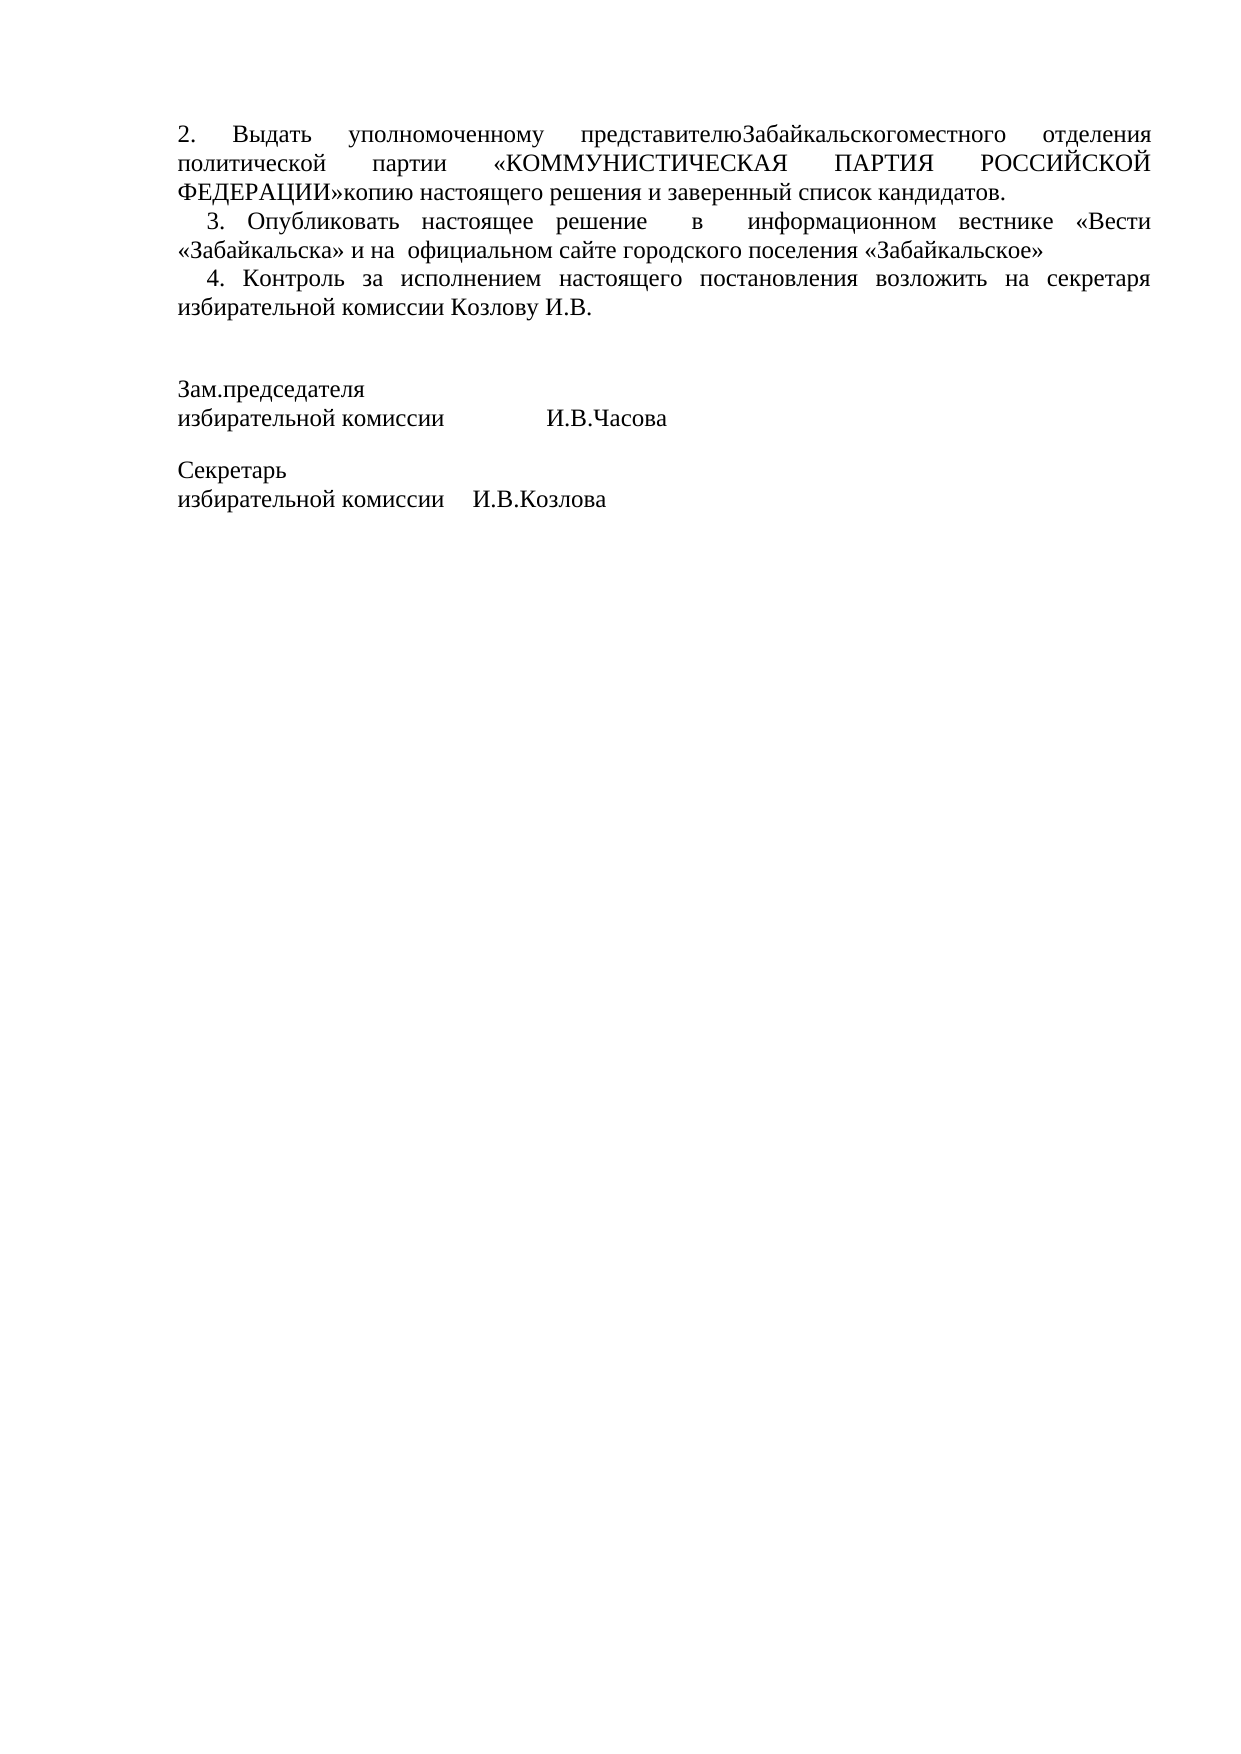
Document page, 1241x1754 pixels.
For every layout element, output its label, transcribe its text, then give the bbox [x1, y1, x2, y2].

text 2. Выдать уполномоченному представителюЗабайкальскогоместного отделения политической партии «КОММУНИСТИЧЕСКАЯ ПАРТИЯ РОССИЙСКОЙ ФЕДЕРАЦИИ»копию настоящего решения и заверенный список кандидатов. [177, 118, 1152, 206]
text Зам.председателя [177, 374, 1152, 403]
text 4. Контроль за исполнением настоящего постановления возложить на секретаря избирательной комиссии Козлову И.В. [177, 263, 1152, 321]
text избирательной комиссии И.В.Часова [177, 403, 1152, 431]
text избирательной комиссии И.В.Козлова [177, 484, 1152, 513]
text Секретарь [177, 456, 1152, 484]
text 3. Опубликовать настоящее решение в информационном вестнике «Вести «Забайкальска» и на официальном сайте городского поселения «Забайкальское» [177, 206, 1152, 263]
